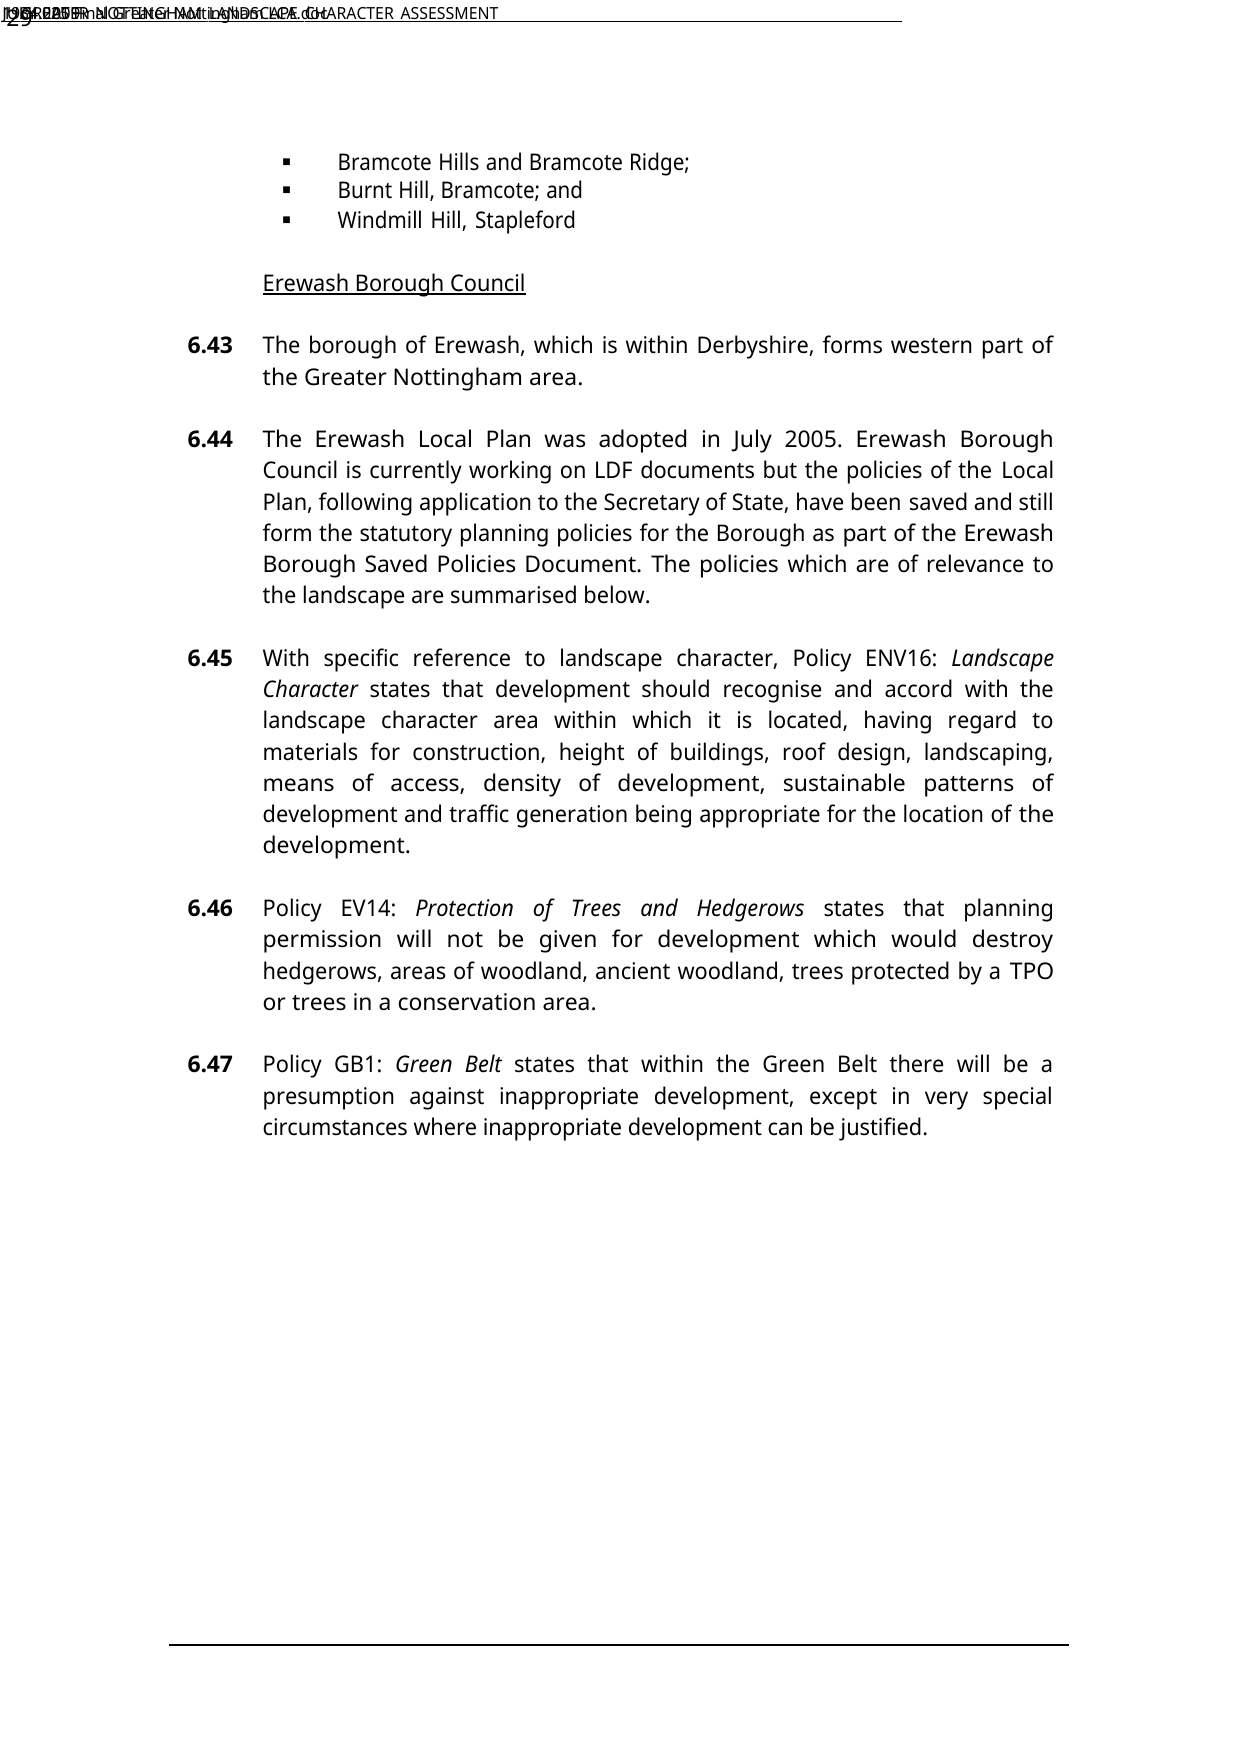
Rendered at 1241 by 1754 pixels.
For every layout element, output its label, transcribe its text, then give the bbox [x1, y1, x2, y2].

list Windmill Hill, Stapleford Erewash Borough Council [262, 204, 594, 298]
list The borough of Erewash, which is within Derbyshire, forms western part of the Greater Nottingham area. [187, 329, 1054, 392]
list Burnt Hill, Bramcote; and [281, 176, 1078, 204]
list Bramcote Hills and Bramcote Ridge; [281, 149, 1078, 176]
list With specific reference to landscape character, Policy ENV16: Landscape Character states that development should recognise and accord with the landscape character area within which it is located, having regard to materials for construction, height of buildings, roof design, landscaping, means of access, density of development, sustainable patterns of development and traffic generation being appropriate for the location of the development. [187, 642, 1054, 861]
list Policy EV14: Protection of Trees and Hedgerows states that planning permission will not be given for development which would destroy hedgerows, areas of woodland, ancient woodland, trees protected by a TPO or trees in a conservation area. [187, 892, 1054, 1017]
list Policy GB1: Green Belt states that within the Green Belt there will be a presumption against inappropriate development, except in very special circumstances where inappropriate development can be justified. [187, 1048, 1054, 1142]
list The Erewash Local Plan was adopted in July 2005. Erewash Borough Council is currently working on LDF documents but the policies of the Local Plan, following application to the Secretary of State, have been saved and still form the statutory planning policies for the Borough as part of the Erewash Borough Saved Policies Document. The policies which are of relevance to the landscape are summarised below. [187, 423, 1054, 611]
